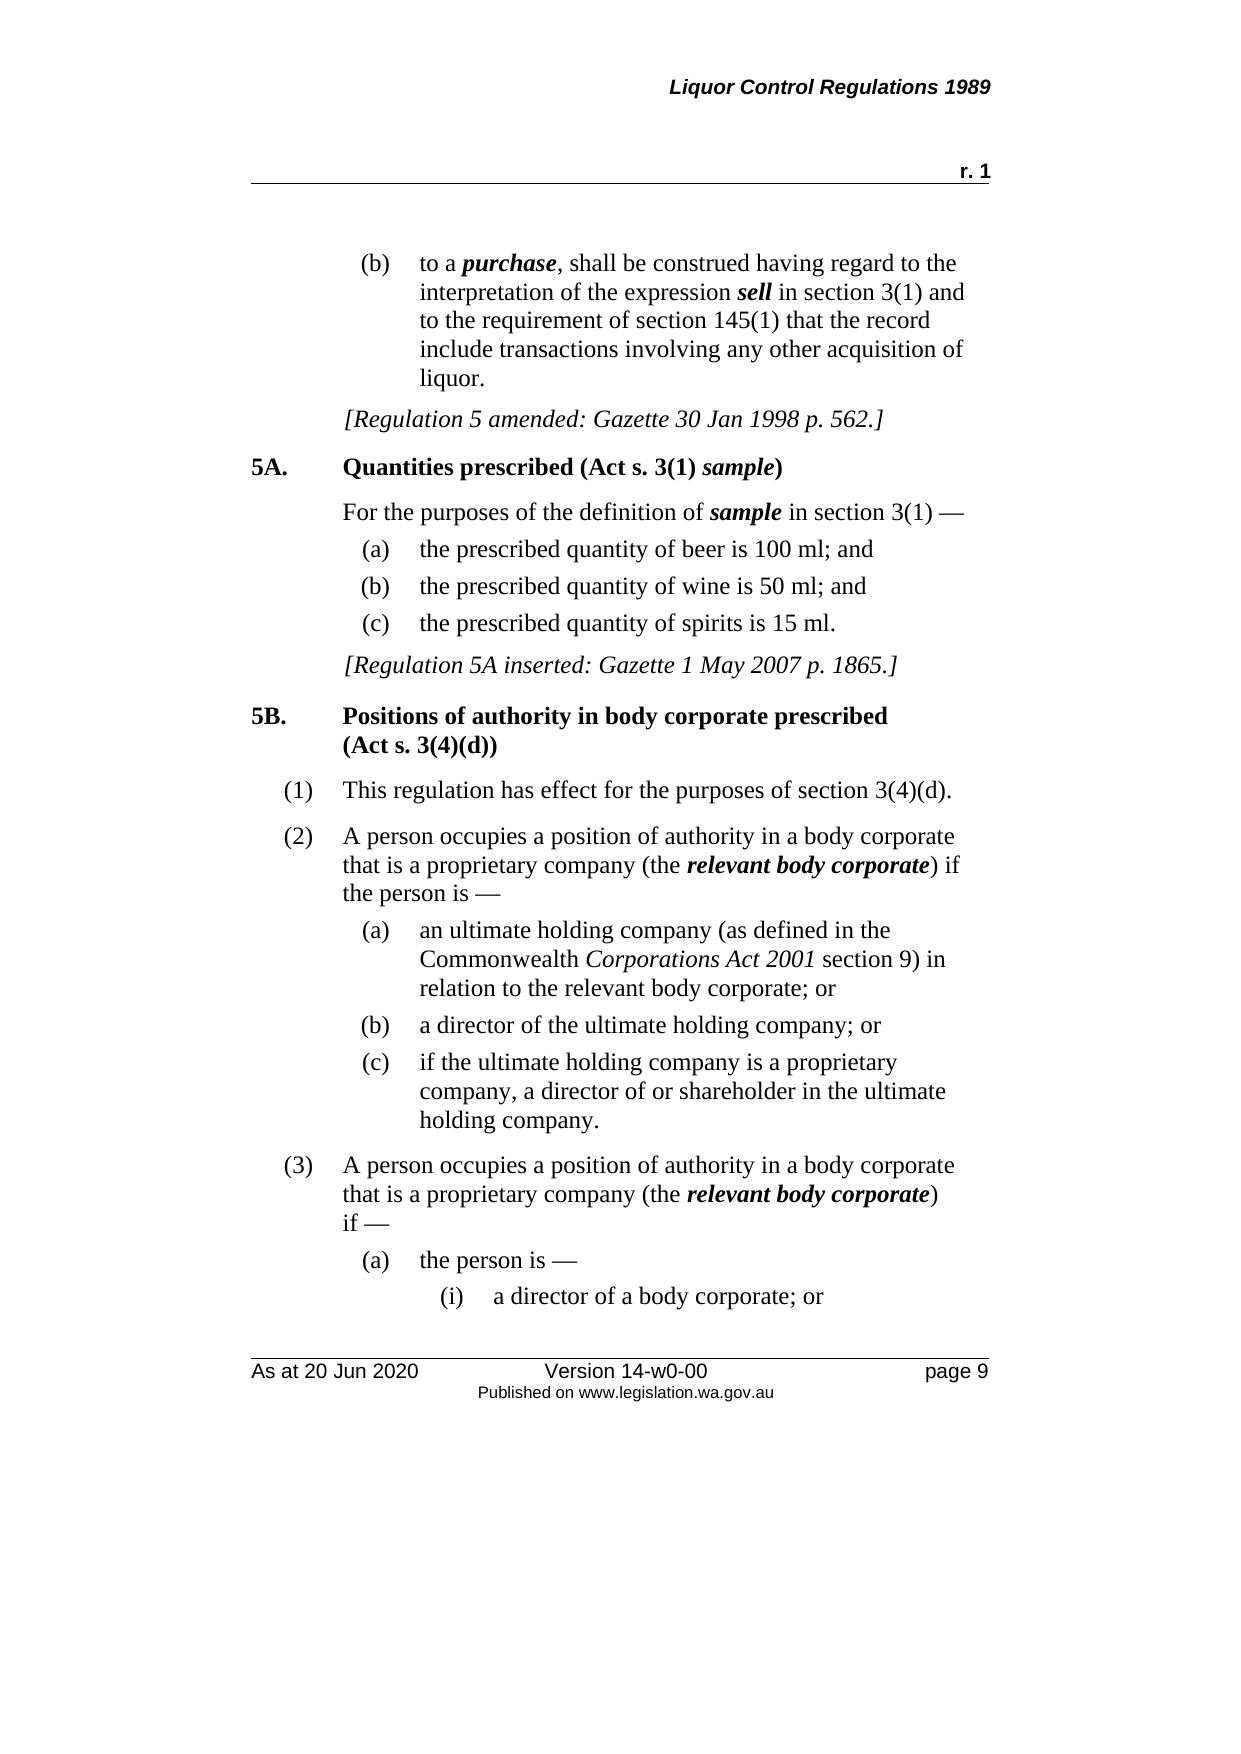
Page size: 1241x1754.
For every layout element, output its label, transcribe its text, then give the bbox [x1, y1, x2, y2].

text (a) the person is — [251, 1245, 989, 1273]
text For the purposes of the definition of sample in section 3(1) — [251, 497, 989, 526]
subtitle 5A. Quantities prescribed (Act s. 3(1) sample) [251, 452, 989, 481]
text (a) an ultimate holding company (as defined in the Commonwealth Corporations Act 2001 section 9) in relation to the relevant body corporate; or [251, 916, 989, 1002]
text (b) to a purchase, shall be construed having regard to the interpretation of the expression sell in section 3(1) and to the requirement of section 145(1) that the record include transactions involving any other acquisition of liquor. [251, 248, 989, 392]
text (a) the prescribed quantity of beer is 100 ml; and [251, 534, 989, 563]
text (c) the prescribed quantity of spirits is 15 ml. [251, 608, 989, 637]
text (b) a director of the ultimate holding company; or [251, 1010, 989, 1039]
text (c) if the ultimate holding company is a proprietary company, a director of or shareholder in the ultimate holding company. [251, 1047, 989, 1133]
text (2) A person occupies a position of authority in a body corporate that is a proprietary company (the relevant body corporate) if the person is — [251, 821, 989, 907]
text (i) a director of a body corporate; or [251, 1281, 989, 1309]
text [Regulation 5A inserted: Gazette 1 May 2007 p. 1865.] [251, 650, 989, 678]
text [Regulation 5 amended: Gazette 30 Jan 1998 p. 562.] [251, 404, 989, 433]
text (b) the prescribed quantity of wine is 50 ml; and [251, 571, 989, 600]
text (3) A person occupies a position of authority in a body corporate that is a proprietary company (the relevant body corporate) if — [251, 1150, 989, 1236]
text (1) This regulation has effect for the purposes of section 3(4)(d). [251, 776, 989, 804]
subtitle 5B. Positions of authority in body corporate prescribed (Act s. 3(4)(d)) [251, 701, 989, 759]
